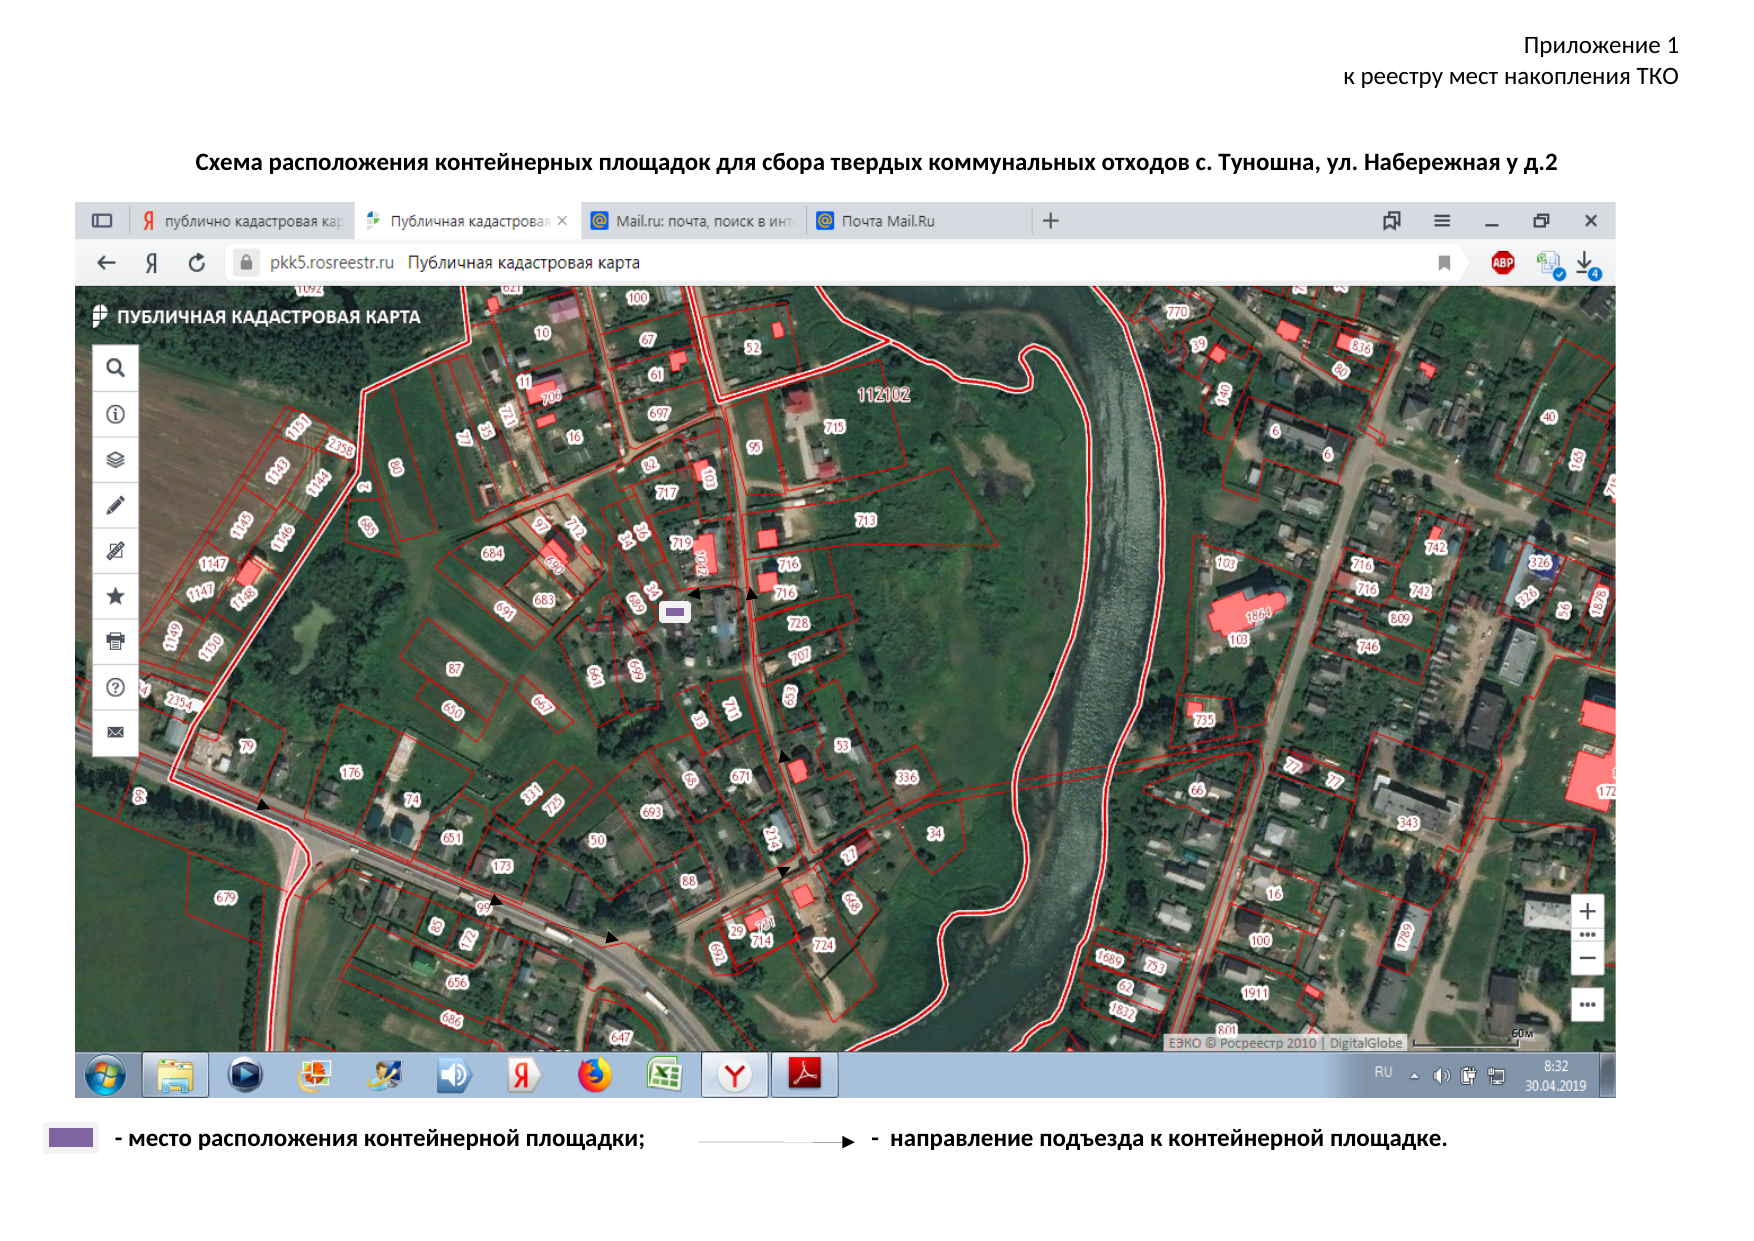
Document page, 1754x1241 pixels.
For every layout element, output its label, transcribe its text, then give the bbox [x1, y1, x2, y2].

text - место расположения контейнерной площадки; - направление подъезда к контейнерной площадке. [99, 1123, 1679, 1153]
picture [75, 202, 1616, 1098]
text Схема расположения контейнерных площадок для сбора твердых коммунальных отходов с. Туношна, ул. Набережная у д.2 [75, 146, 1679, 177]
text Приложение 1 [75, 29, 1679, 60]
text к реестру мест накопления ТКО [75, 60, 1679, 91]
